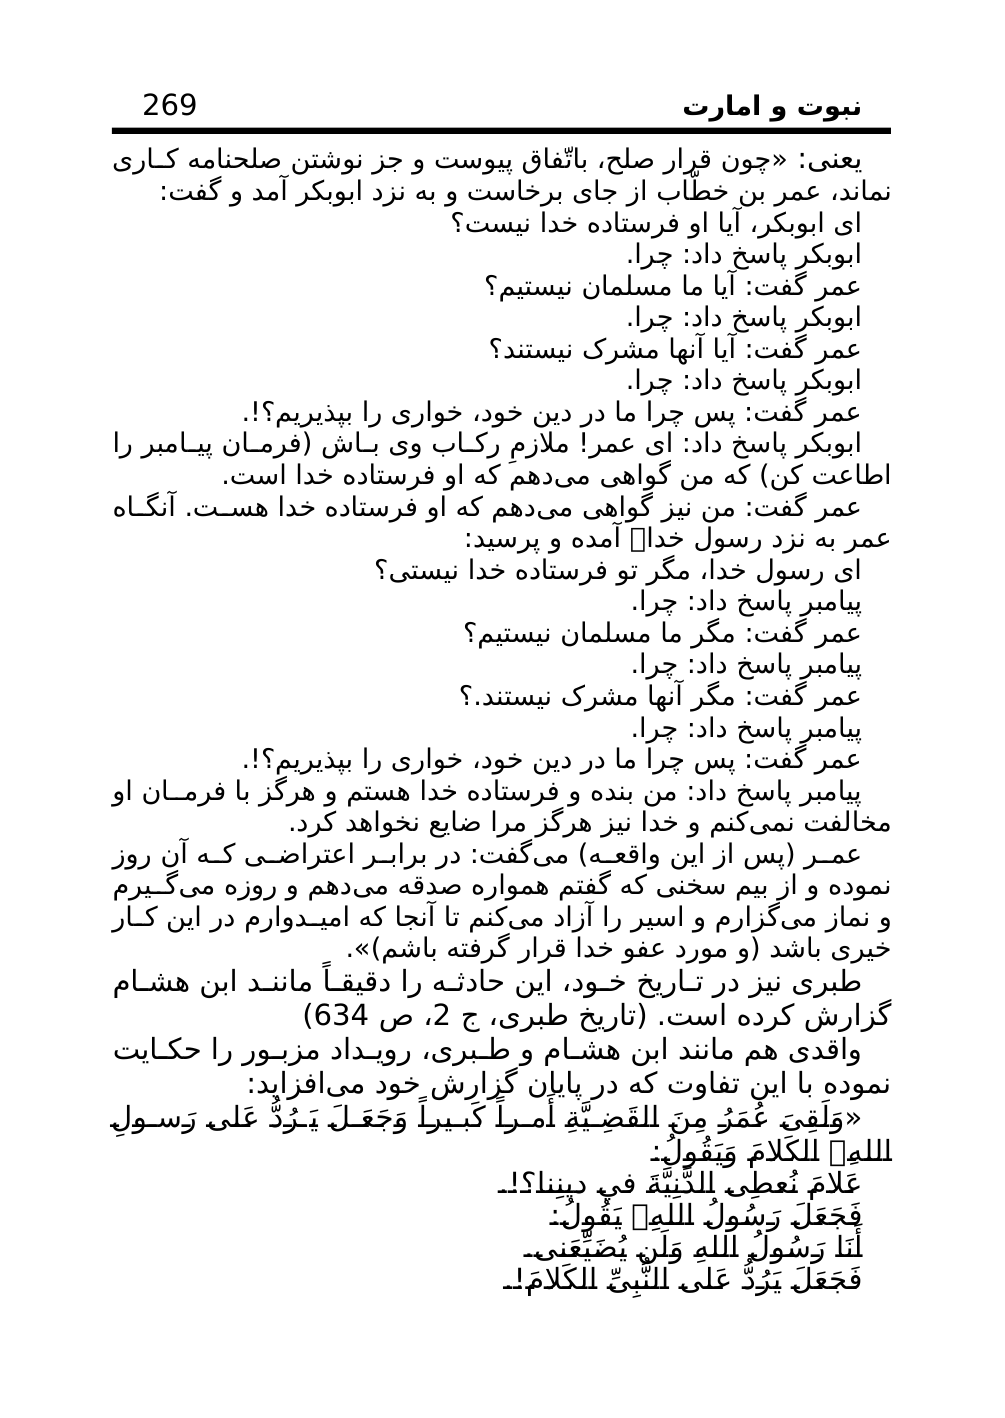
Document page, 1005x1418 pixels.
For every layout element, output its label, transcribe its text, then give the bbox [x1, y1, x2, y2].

text ای ابوبکر، آیا او فرستاده خدا نیست؟ [112, 207, 892, 238]
text ای رسول خدا، مگر تو فرستاده خدا نیستی؟ [112, 554, 892, 586]
text پیامبر پاسخ داد: چرا. [112, 649, 892, 680]
text پیامبر پاسخ داد: من بنده و فرستاده خدا هستم و هرگز با فرمان او مخالفت نمی‌کنم و خدا نیز هرگز مرا ضایع نخواهد کرد. [112, 775, 892, 838]
text عَلامَ نُعطِی الدَّنِیَّةَ في دینِنا؟!. [112, 1168, 892, 1200]
text پیامبر پاسخ داد: چرا. [112, 712, 892, 743]
text عمر (پس از این واقعه) می‌گفت: در برابر اعتراضی که آن روز نموده و از بیم سخنی که گفتم همواره صدقه می‌دهم و روزه می‌گیرم و نماز می‌گزارم و اسیر را آزاد می‌کنم تا آنجا که امیدوارم در این کار خیری باشد (و مورد عفو خدا قرار گرفته باشم)». [112, 838, 892, 964]
text ابوبکر پاسخ داد: ای عمر! ملازمِ رکاب وی باش (فرمان پیامبر را اطاعت کن) که من گواهی می‌دهم که او فرستاده خدا است. [112, 428, 892, 491]
text ابوبکر پاسخ داد: چرا. [112, 365, 892, 396]
text عمر گفت: من نیز گواهی می‌دهم که او فرستاده خدا هست. آنگاه عمر به نزد رسول خدا آمده و پرسید: [112, 491, 892, 554]
text فَجَعَلَ رَسُولُ اللهِ یَقُولُ: [112, 1200, 892, 1232]
text عمر گفت: آیا ما مسلمان نیستیم؟ [112, 270, 892, 302]
text طبری نیز در تاریخ خود، این حادثه را دقیقاً مانند ابن هشام گزارش کرده است. (تاریخ طبری، ج 2، ص 634) [112, 964, 892, 1032]
text عمر گفت: آیا آنها مشرک نیستند؟ [112, 333, 892, 365]
text پیامبر پاسخ داد: چرا. [112, 586, 892, 617]
text یعنی: «چون قرار صلح، باتّفاق پیوست و جز نوشتن صلحنامه کاری نماند، عمر بن خطّاب از جای برخاست و به نزد ابوبکر آمد و گفت: [112, 141, 892, 207]
text ابوبکر پاسخ داد: چرا. [112, 238, 892, 270]
text أَنَا رَسُولُ اللهِ وَلَن یُضَیِّعَنی. [112, 1232, 892, 1264]
text عمر گفت: مگر آنها مشرک نیستند.؟ [112, 680, 892, 712]
text واقدی هم مانند ابن هشام و طبری، رویداد مزبور را حکایت نموده با این تفاوت که در پایان گزارش خود می‌افزاید: [112, 1032, 892, 1100]
text عمر گفت: پس چرا ما در دین خود، خواری را بپذیریم؟!. [112, 396, 892, 428]
text فَجَعَلَ یَرُدُّ عَلی النُّبِیِّ الکَلامَ!. [112, 1264, 892, 1296]
text عمر گفت: مگر ما مسلمان نیستیم؟ [112, 617, 892, 649]
text ابوبکر پاسخ داد: چرا. [112, 302, 892, 333]
text «وَلَقِیَ عُمَرُ مِنَ القَضِیَّةِ أَمراً کَبیراً وَجَعَلَ یَرُدُّ عَلی رَسولِ اللهِ الکَلامَ وَیَقُولُ: [112, 1100, 892, 1168]
text عمر گفت: پس چرا ما در دین خود، خواری را بپذیریم؟!. [112, 743, 892, 775]
